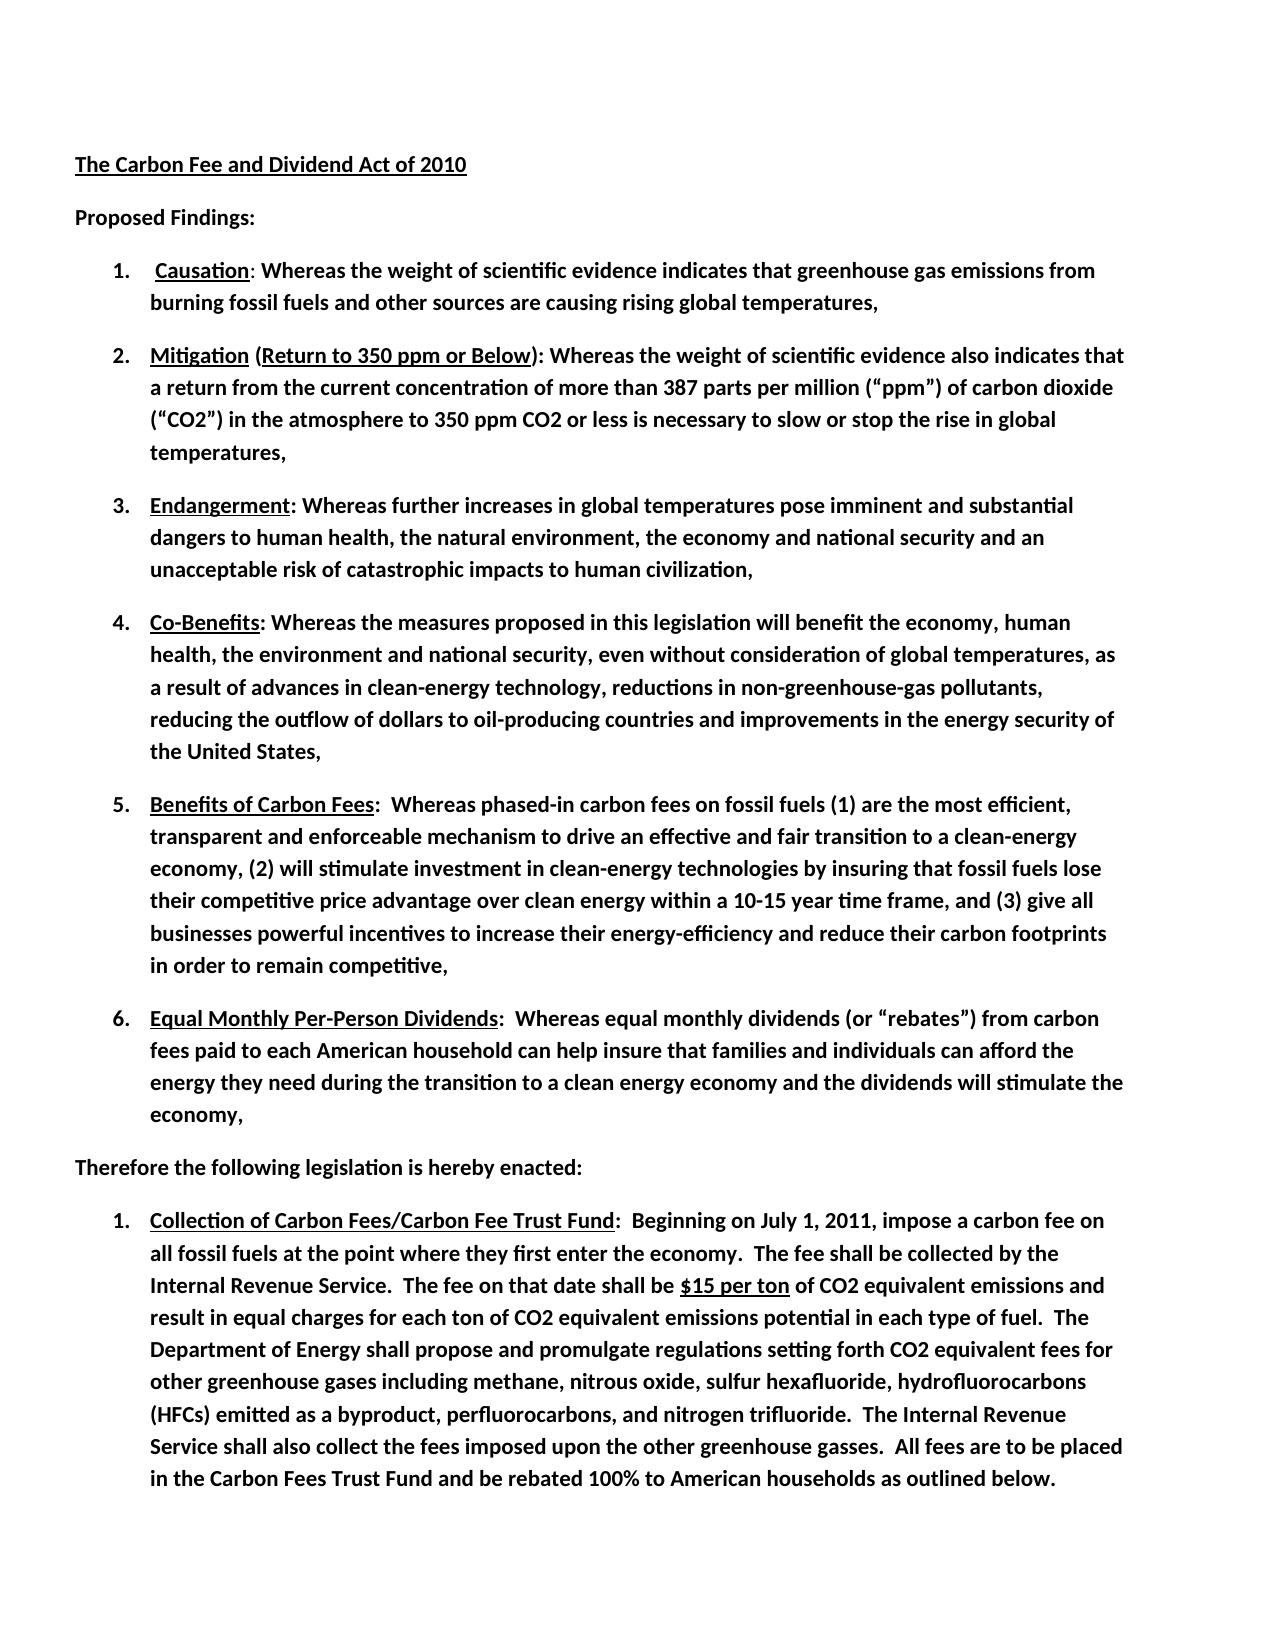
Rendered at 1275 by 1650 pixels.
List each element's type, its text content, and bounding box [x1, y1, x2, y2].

list Endangerment: Whereas further increases in global temperatures pose imminent and substantial dangers to human health, the natural environment, the economy and national security and an unacceptable risk of catastrophic impacts to human civilization, [112, 491, 1125, 583]
list Collection of Carbon Fees/Carbon Fee Trust Fund: Beginning on July 1, 2011, impose a carbon fee on all fossil fuels at the point where they first enter the economy. The fee shall be collected by the Internal Revenue Service. The fee on that date shall be $15 per ton of CO2 equivalent emissions and result in equal charges for each ton of CO2 equivalent emissions potential in each type of fuel. The Department of Energy shall propose and promulgate regulations setting forth CO2 equivalent fees for other greenhouse gases including methane, nitrous oxide, sulfur hexafluoride, hydrofluorocarbons (HFCs) emitted as a byproduct, perfluorocarbons, and nitrogen trifluoride. The Internal Revenue Service shall also collect the fees imposed upon the other greenhouse gasses. All fees are to be placed in the Carbon Fees Trust Fund and be rebated 100% to American households as outlined below. [112, 1207, 1125, 1492]
list Co-Benefits: Whereas the measures proposed in this legislation will benefit the economy, human health, the environment and national security, even without consideration of global temperatures, as a result of advances in clean-energy technology, reductions in non-greenhouse-gas pollutants, reducing the outflow of dollars to oil-producing countries and improvements in the energy security of the United States, [112, 608, 1125, 765]
text Proposed Findings: [75, 203, 1125, 231]
text The Carbon Fee and Dividend Act of 2010 [75, 150, 1125, 178]
list Equal Monthly Per-Person Dividends: Whereas equal monthly dividends (or “rebates”) from carbon fees paid to each American household can help insure that families and individuals can afford the energy they need during the transition to a clean energy economy and the dividends will stimulate the economy, [112, 1004, 1125, 1128]
text Therefore the following legislation is hereby enacted: [75, 1153, 1125, 1182]
list Benefits of Carbon Fees: Whereas phased-in carbon fees on fossil fuels (1) are the most efficient, transparent and enforceable mechanism to drive an effective and fair transition to a clean-energy economy, (2) will stimulate investment in clean-energy technologies by insuring that fossil fuels lose their competitive price advantage over clean energy within a 10-15 year time frame, and (3) give all businesses powerful incentives to increase their energy-efficiency and reduce their carbon footprints in order to remain competitive, [112, 790, 1125, 979]
list Causation: Whereas the weight of scientific evidence indicates that greenhouse gas emissions from burning fossil fuels and other sources are causing rising global temperatures, [112, 256, 1125, 316]
list Mitigation (Return to 350 ppm or Below): Whereas the weight of scientific evidence also indicates that a return from the current concentration of more than 387 parts per million (“ppm”) of carbon dioxide (“CO2”) in the atmosphere to 350 ppm CO2 or less is necessary to slow or stop the rise in global temperatures, [112, 341, 1125, 466]
